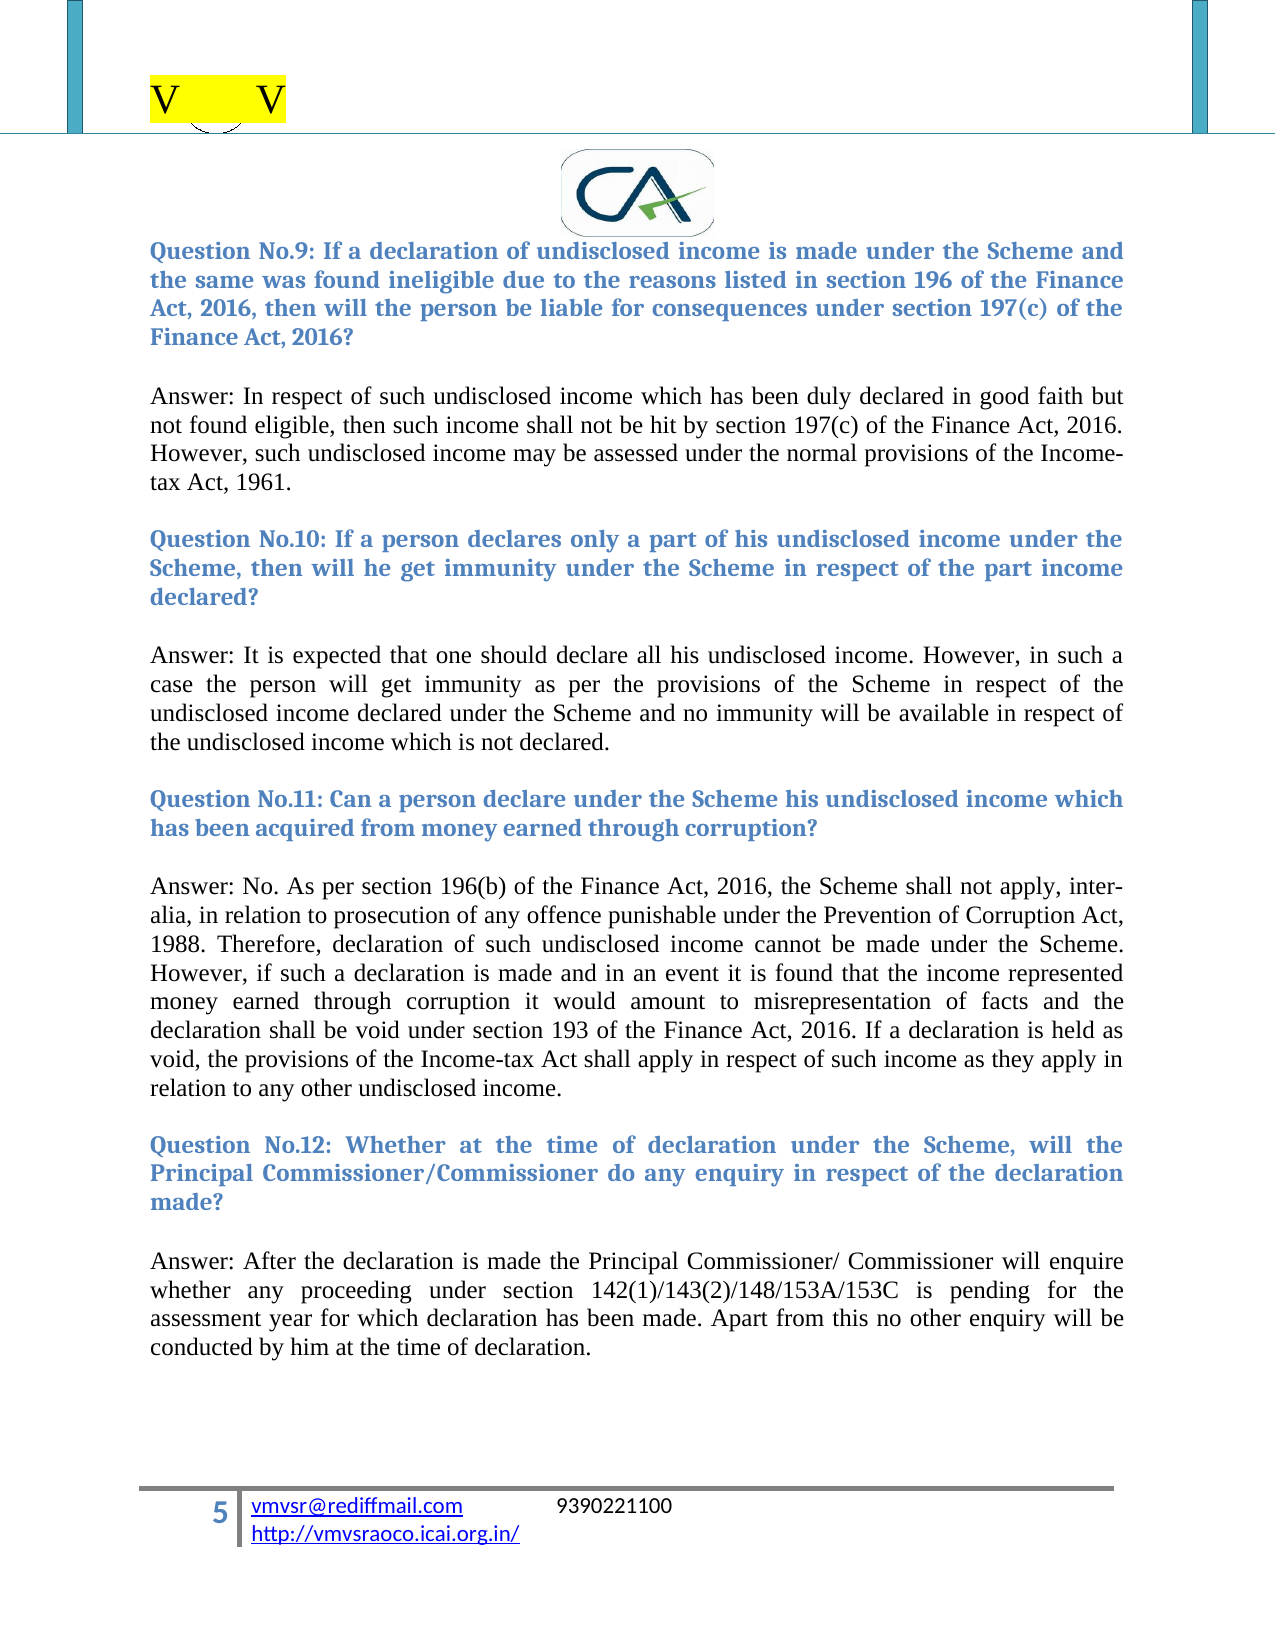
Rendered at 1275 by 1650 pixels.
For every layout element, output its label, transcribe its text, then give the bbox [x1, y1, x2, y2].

subtitle Question No.10: If a person declares only a part of his undisclosed income under the Scheme, then will he get immunity under the Scheme in respect of the part income declared? [150, 525, 1125, 611]
picture [561, 149, 714, 237]
subtitle Question No.9: If a declaration of undisclosed income is made under the Scheme and the same was found ineligible due to the reasons listed in section 196 of the Finance Act, 2016, then will the person be liable for consequences under section 197(c) of the Finance Act, 2016? [150, 237, 1125, 352]
subtitle Question No.11: Can a person declare under the Scheme his undisclosed income which has been acquired from money earned through corruption? [150, 785, 1125, 842]
text Answer: In respect of such undisclosed income which has been duly declared in good faith but not found eligible, then such income shall not be hit by section 197(c) of the Finance Act, 2016. However, such undisclosed income may be assessed under the normal provisions of the Income-tax Act, 1961. [150, 381, 1125, 496]
text Answer: After the declaration is made the Principal Commissioner/ Commissioner will enquire whether any proceeding under section 142(1)/143(2)/148/153A/153C is pending for the assessment year for which declaration has been made. Apart from this no other enquiry will be conducted by him at the time of declaration. [150, 1246, 1125, 1361]
text Answer: It is expected that one should declare all his undisclosed income. However, in such a case the person will get immunity as per the provisions of the Scheme in respect of the undisclosed income declared under the Scheme and no immunity will be available in respect of the undisclosed income which is not declared. [150, 641, 1125, 756]
subtitle Question No.12: Whether at the time of declaration under the Scheme, will the Principal Commissioner/Commissioner do any enquiry in respect of the declaration made? [150, 1131, 1125, 1217]
text Answer: No. As per section 196(b) of the Finance Act, 2016, the Scheme shall not apply, inter-alia, in relation to prosecution of any offence punishable under the Prevention of Corruption Act, 1988. Therefore, declaration of such undisclosed income cannot be made under the Scheme. However, if such a declaration is made and in an event it is found that the income represented money earned through corruption it would amount to misrepresentation of facts and the declaration shall be void under section 193 of the Finance Act, 2016. If a declaration is held as void, the provisions of the Income-tax Act shall apply in respect of such income as they apply in relation to any other undisclosed income. [150, 871, 1125, 1101]
